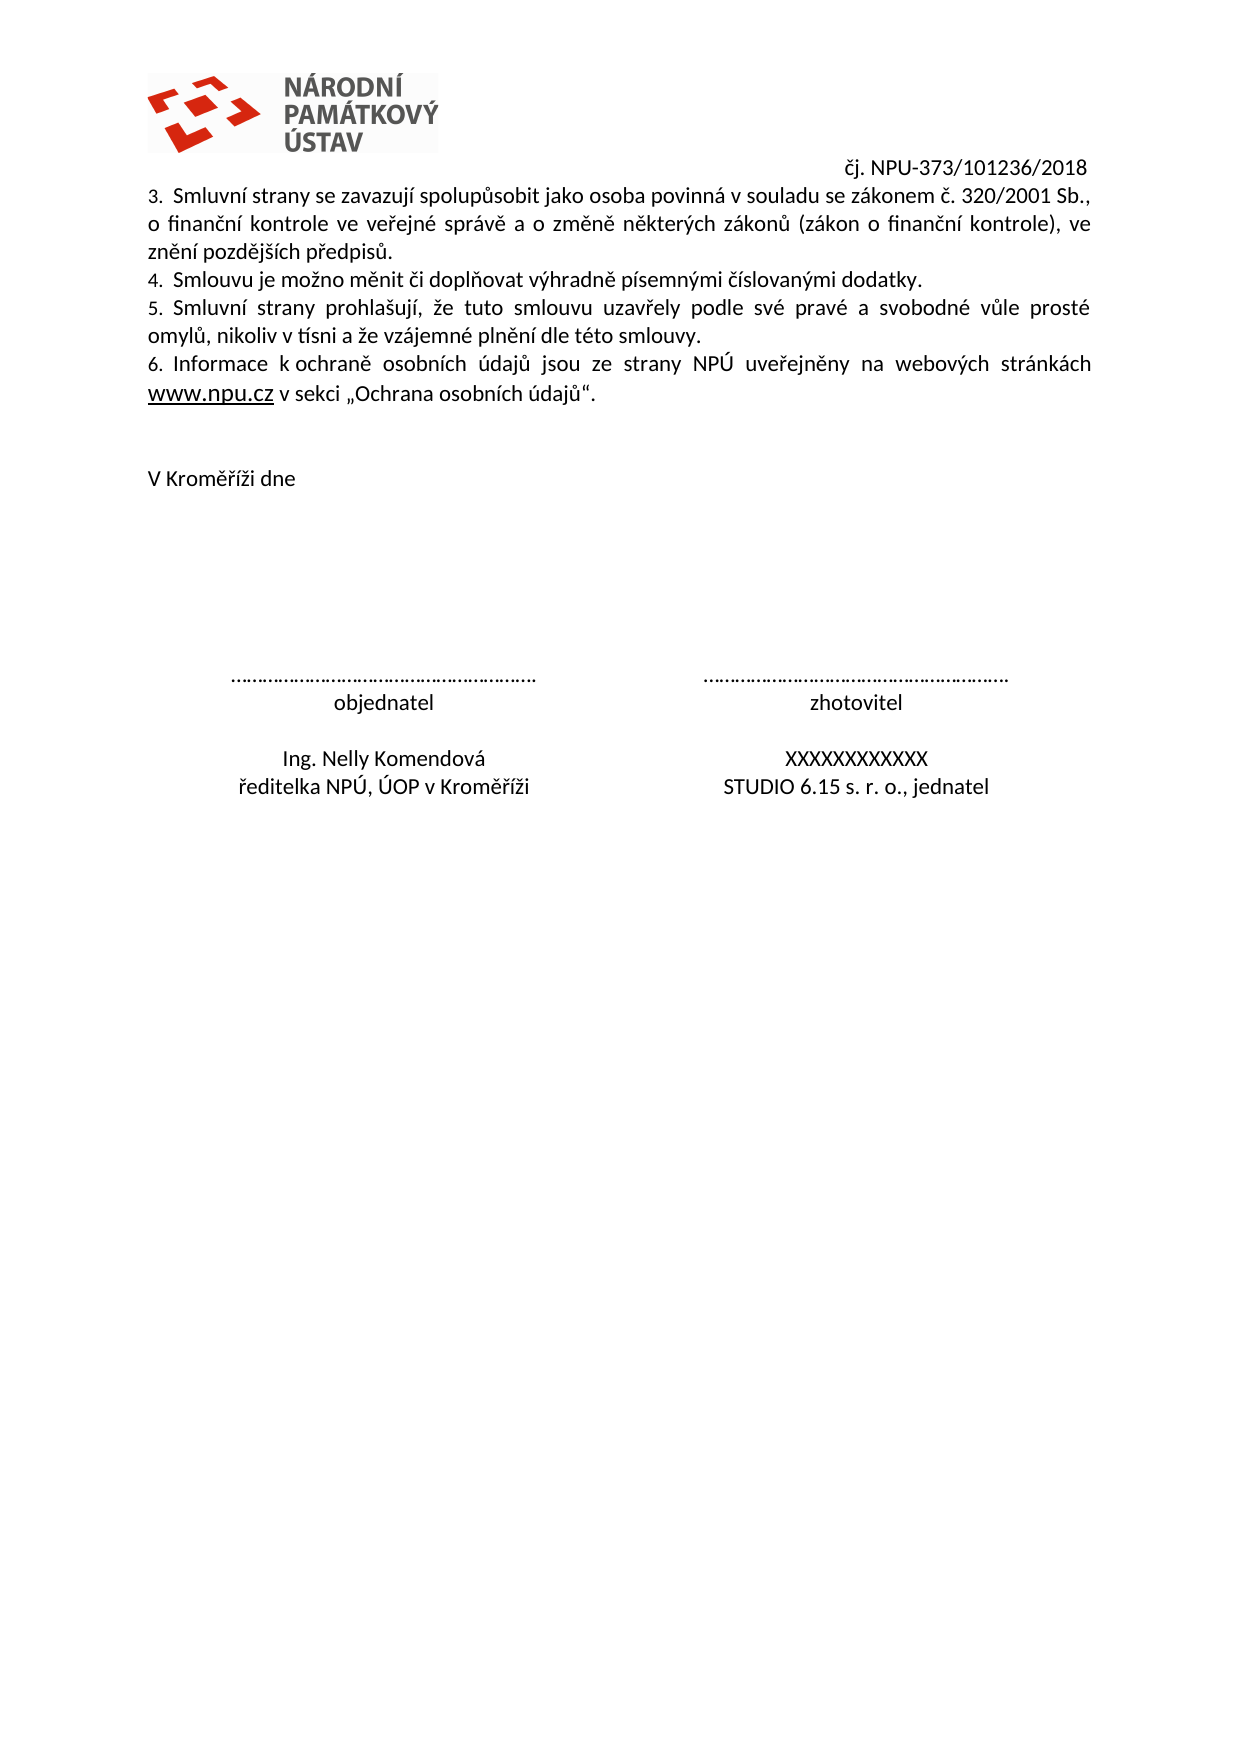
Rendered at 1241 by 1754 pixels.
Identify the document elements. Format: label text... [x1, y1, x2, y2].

text V Kroměříži dne [148, 464, 1092, 492]
list Smluvní strany prohlašují, že tuto smlouvu uzavřely podle své pravé a svobodné vůle prosté omylů, nikoliv v tísni a že vzájemné plnění dle této smlouvy. [148, 293, 1092, 349]
list Smlouvu je možno měnit či doplňovat výhradně písemnými číslovanými dodatky. [148, 265, 1092, 293]
picture [147, 73, 439, 153]
table_header …………………………………………………. objednatel Ing. Nelly Komendová ředitelka NPÚ, ÚOP v Kroměříži [148, 492, 620, 828]
list Smluvní strany se zavazují spolupůsobit jako osoba povinná v souladu se zákonem č. 320/2001 Sb., o finanční kontrole ve veřejné správě a o změně některých zákonů (zákon o finanční kontrole), ve znění pozdějších předpisů. [148, 181, 1092, 265]
list Informace k ochraně osobních údajů jsou ze strany NPÚ uveřejněny na webových stránkách www.npu.cz v sekci „Ochrana osobních údajů“. [148, 349, 1092, 408]
table_header …………………………………………………. zhotovitel XXXXXXXXXXXX STUDIO 6.15 s. r. o., jednatel [620, 492, 1093, 828]
